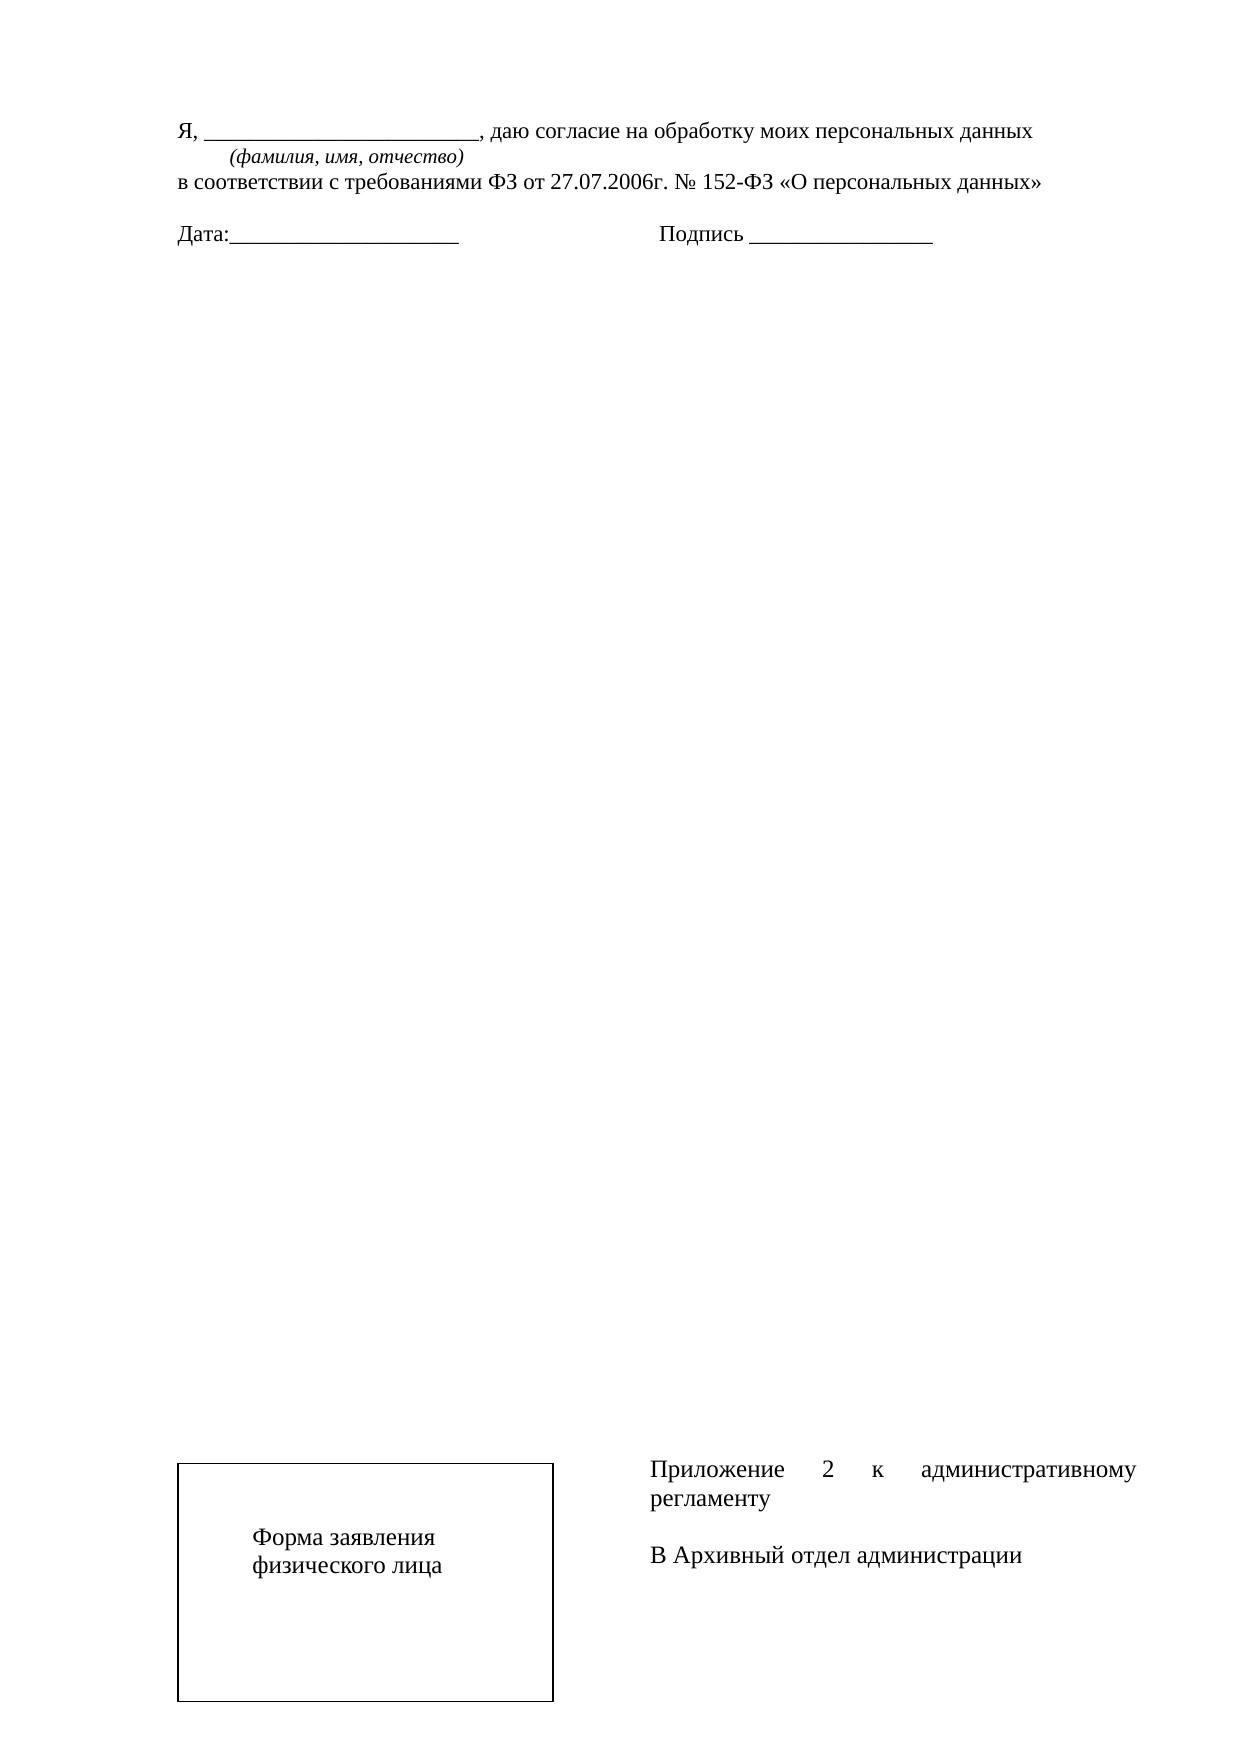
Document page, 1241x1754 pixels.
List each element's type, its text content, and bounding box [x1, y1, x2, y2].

text Приложение 2 к административному регламенту [650, 1454, 1137, 1512]
text в соответствии с требованиями ФЗ от 27.07.2006г. № 152-ФЗ «О персональных данных» [177, 168, 1137, 194]
text Дата:____________________ Подпись ________________ [177, 221, 1137, 247]
text (фамилия, имя, отчество) [177, 144, 1137, 168]
text Я, ________________________, даю согласие на обработку моих персональных данных [177, 117, 1137, 144]
text В Архивный отдел администрации [650, 1541, 1137, 1569]
